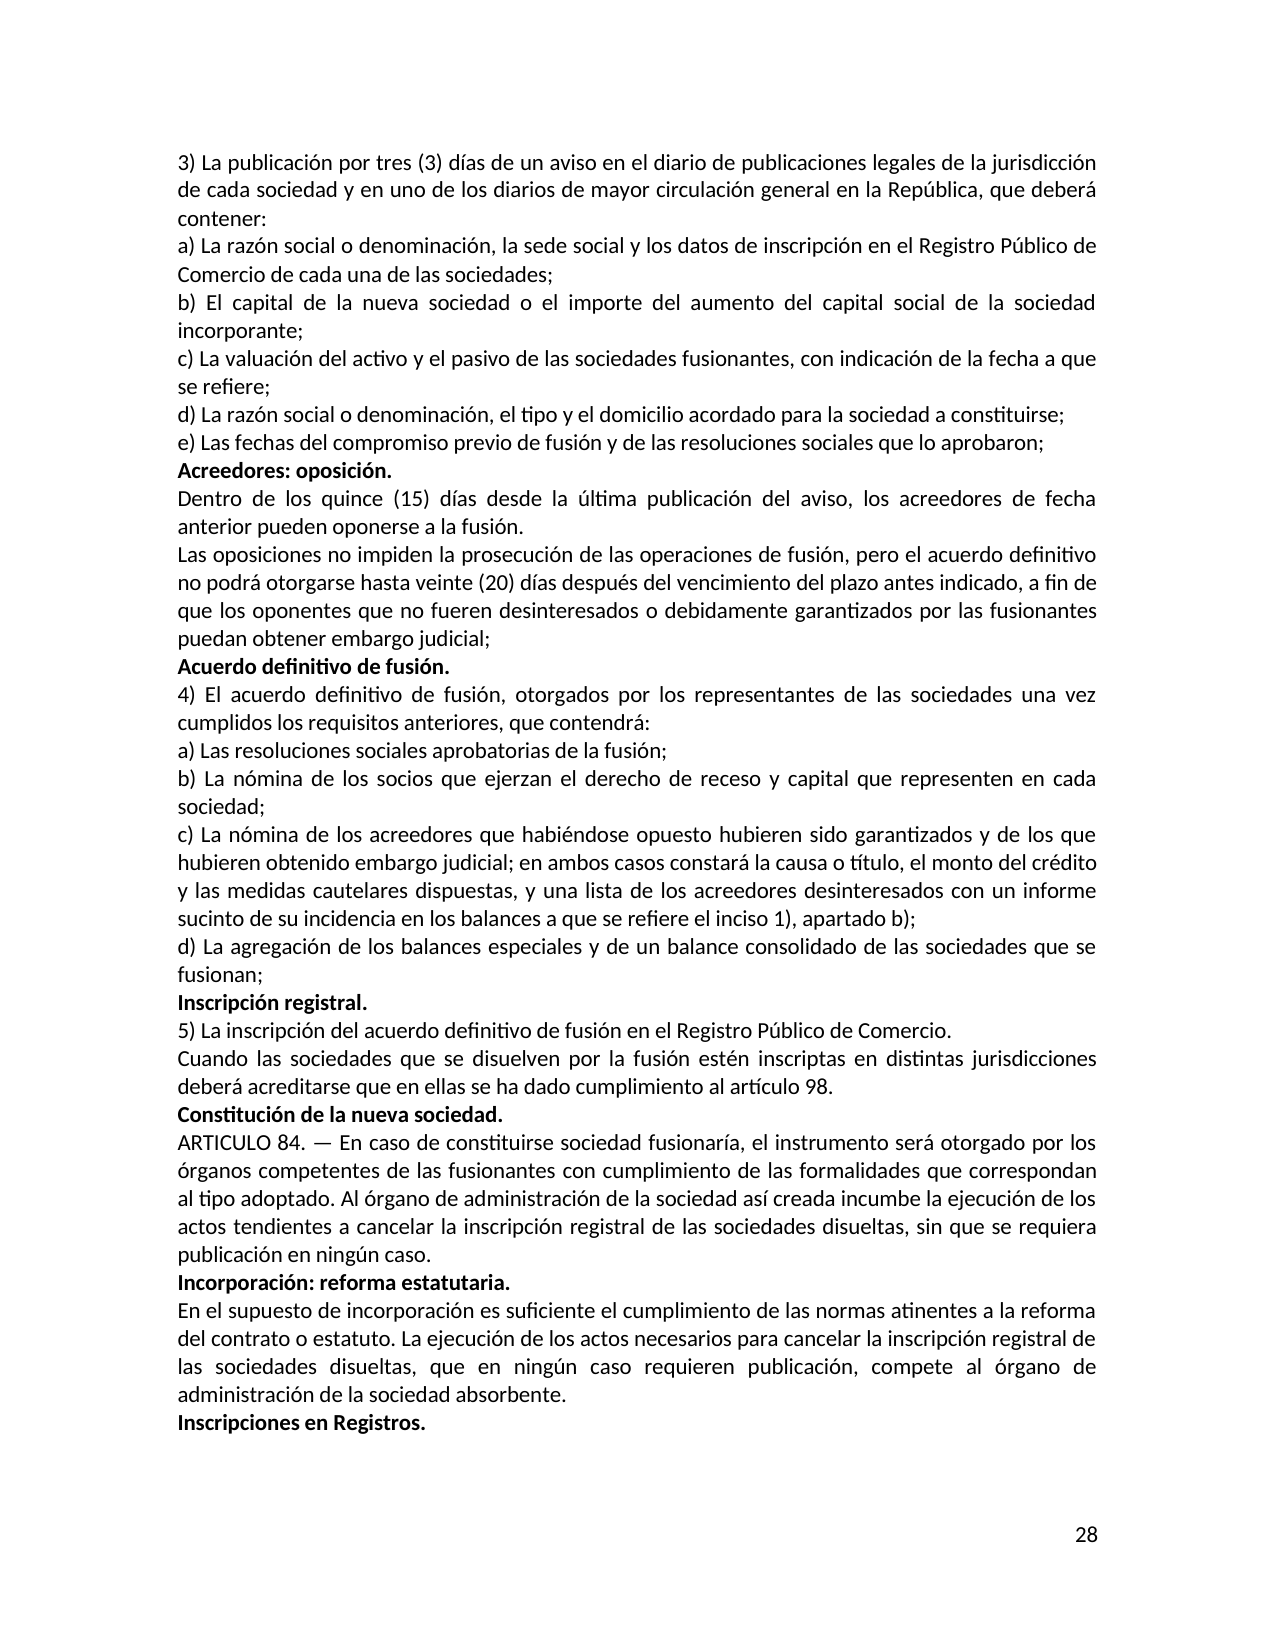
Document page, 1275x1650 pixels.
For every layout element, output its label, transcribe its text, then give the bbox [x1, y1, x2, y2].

text e) Las fechas del compromiso previo de fusión y de las resoluciones sociales que lo aprobaron; [177, 428, 1098, 456]
text b) La nómina de los socios que ejerzan el derecho de receso y capital que representen en cada sociedad; [177, 764, 1098, 820]
text c) La valuación del activo y el pasivo de las sociedades fusionantes, con indicación de la fecha a que se refiere; [177, 344, 1098, 400]
text 4) El acuerdo definitivo de fusión, otorgados por los representantes de las sociedades una vez cumplidos los requisitos anteriores, que contendrá: [177, 680, 1098, 736]
text c) La nómina de los acreedores que habiéndose opuesto hubieren sido garantizados y de los que hubieren obtenido embargo judicial; en ambos casos constará la causa o título, el monto del crédito y las medidas cautelares dispuestas, y una lista de los acreedores desinteresados con un informe sucinto de su incidencia en los balances a que se refiere el inciso 1), apartado b); [177, 820, 1098, 932]
text 5) La inscripción del acuerdo definitivo de fusión en el Registro Público de Comercio. [177, 1016, 1098, 1044]
text Constitución de la nueva sociedad. [177, 1100, 1098, 1128]
text En el supuesto de incorporación es suficiente el cumplimiento de las normas atinentes a la reforma del contrato o estatuto. La ejecución de los actos necesarios para cancelar la inscripción registral de las sociedades disueltas, que en ningún caso requieren publicación, compete al órgano de administración de la sociedad absorbente. [177, 1296, 1098, 1408]
text a) Las resoluciones sociales aprobatorias de la fusión; [177, 736, 1098, 764]
text Dentro de los quince (15) días desde la última publicación del aviso, los acreedores de fecha anterior pueden oponerse a la fusión. [177, 484, 1098, 540]
text a) La razón social o denominación, la sede social y los datos de inscripción en el Registro Público de Comercio de cada una de las sociedades; [177, 232, 1098, 288]
text d) La agregación de los balances especiales y de un balance consolidado de las sociedades que se fusionan; [177, 932, 1098, 988]
text Las oposiciones no impiden la prosecución de las operaciones de fusión, pero el acuerdo definitivo no podrá otorgarse hasta veinte (20) días después del vencimiento del plazo antes indicado, a fin de que los oponentes que no fueren desinteresados o debidamente garantizados por las fusionantes puedan obtener embargo judicial; [177, 540, 1098, 652]
text Inscripción registral. [177, 988, 1098, 1016]
text Inscripciones en Registros. [177, 1408, 1098, 1437]
text b) El capital de la nueva sociedad o el importe del aumento del capital social de la sociedad incorporante; [177, 288, 1098, 344]
text ARTICULO 84. — En caso de constituirse sociedad fusionaría, el instrumento será otorgado por los órganos competentes de las fusionantes con cumplimiento de las formalidades que correspondan al tipo adoptado. Al órgano de administración de la sociedad así creada incumbe la ejecución de los actos tendientes a cancelar la inscripción registral de las sociedades disueltas, sin que se requiera publicación en ningún caso. [177, 1128, 1098, 1268]
text Acuerdo definitivo de fusión. [177, 652, 1098, 680]
text 3) La publicación por tres (3) días de un aviso en el diario de publicaciones legales de la jurisdicción de cada sociedad y en uno de los diarios de mayor circulación general en la República, que deberá contener: [177, 148, 1098, 232]
text Incorporación: reforma estatutaria. [177, 1268, 1098, 1296]
text d) La razón social o denominación, el tipo y el domicilio acordado para la sociedad a constituirse; [177, 400, 1098, 428]
text Cuando las sociedades que se disuelven por la fusión estén inscriptas en distintas jurisdicciones deberá acreditarse que en ellas se ha dado cumplimiento al artículo 98. [177, 1044, 1098, 1100]
text Acreedores: oposición. [177, 456, 1098, 484]
